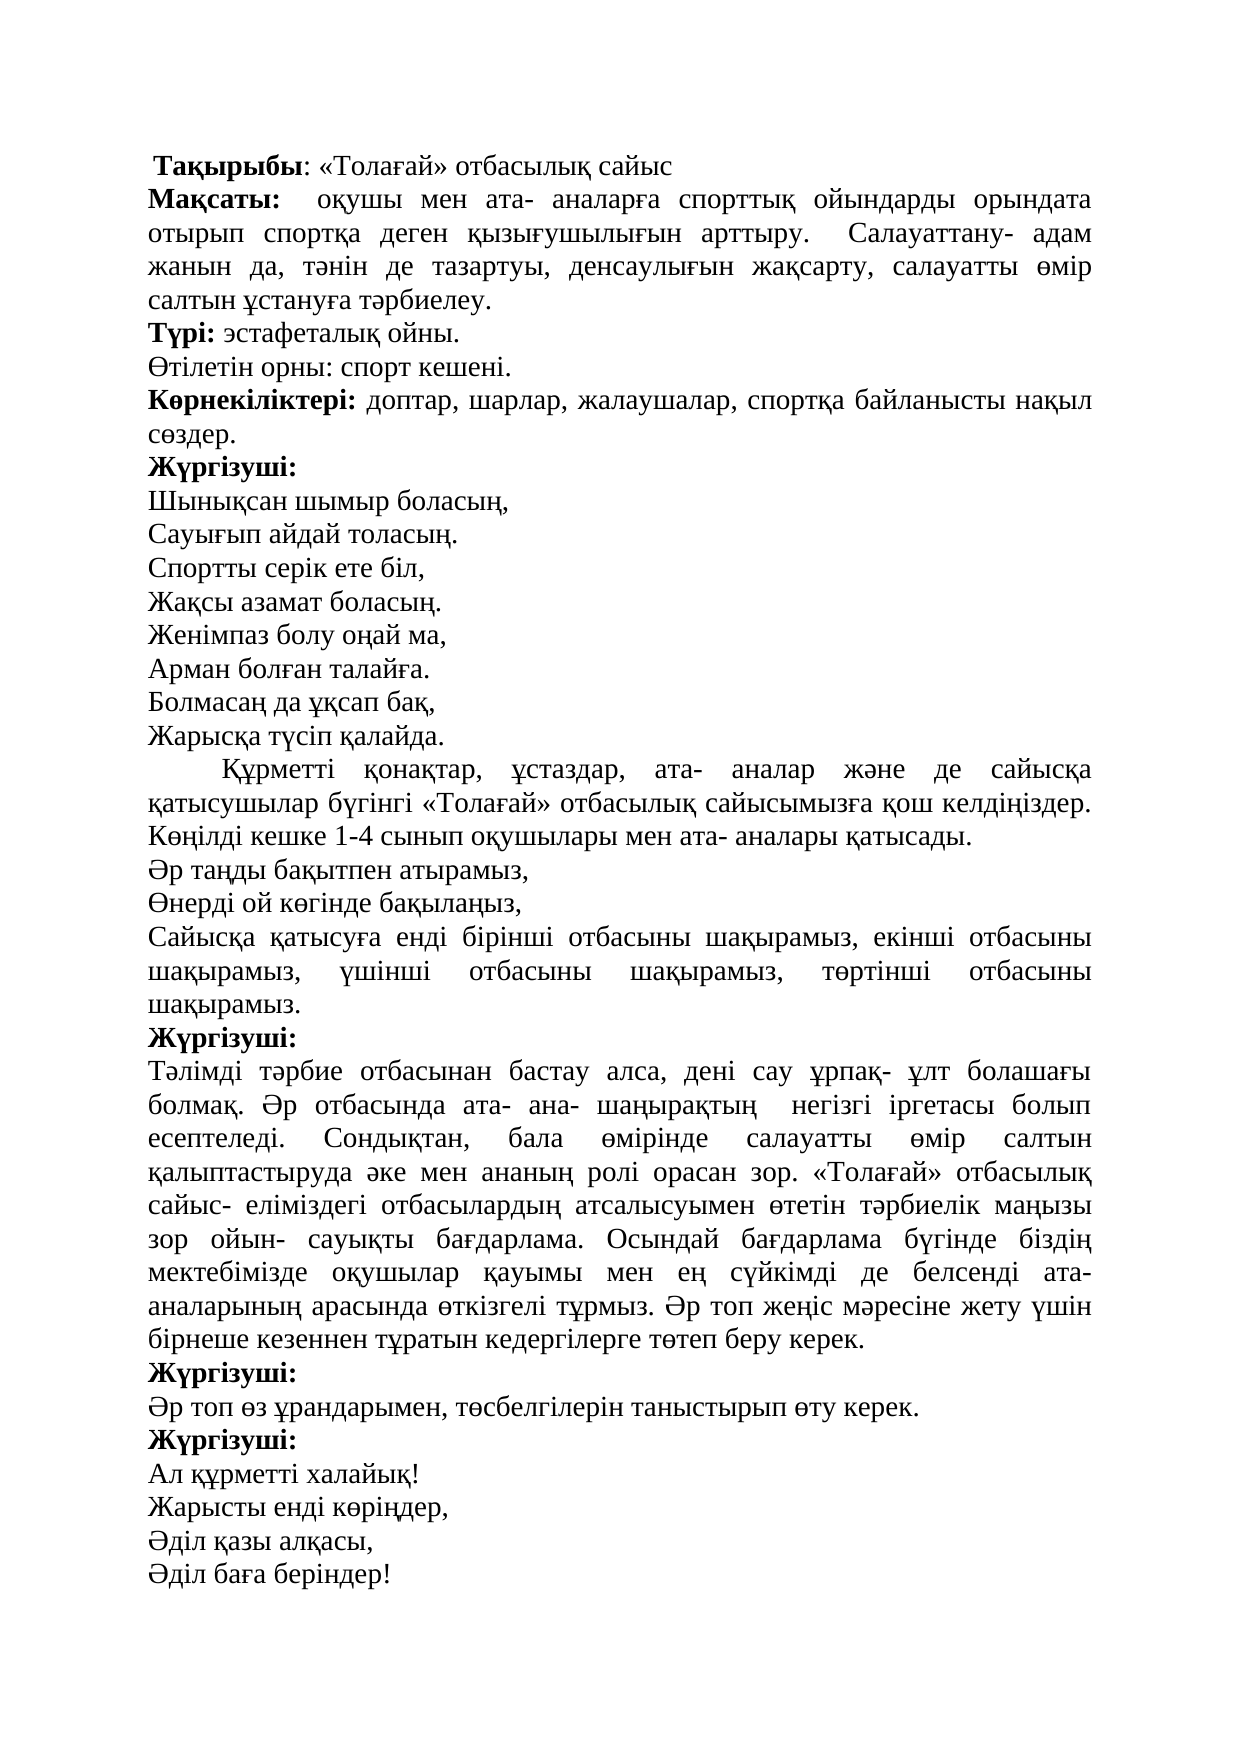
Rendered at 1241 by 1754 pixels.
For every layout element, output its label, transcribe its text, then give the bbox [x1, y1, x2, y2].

text Түрі: эстафеталық ойны. [148, 315, 1093, 349]
text Мақсаты: оқушы мен ата- аналарға спорттық ойындарды орындата отырып спортқа деген қызығушылығын арттыру. Салауаттану- адам жанын да, тәнін де тазартуы, денсаулығын жақсарту, салауатты өмір салтын ұстануға тәрбиелеу. [148, 181, 1093, 315]
text Болмасаң да ұқсап бақ, [148, 684, 1093, 718]
text Жүргізуші: [148, 1422, 1093, 1456]
text Өтілетін орны: спорт кешені. [148, 349, 1093, 382]
text Арман болған талайға. [148, 651, 1093, 684]
text Жүргізуші: [148, 1020, 1093, 1053]
text Жарысты енді көріңдер, [148, 1489, 1093, 1523]
text Әділ баға беріндер! [148, 1556, 1093, 1590]
text Жүргізуші: [148, 1355, 1093, 1389]
text Өнерді ой көгінде бақылаңыз, [148, 886, 1093, 919]
text Сайысқа қатысуға енді бірінші отбасыны шақырамыз, екінші отбасыны шақырамыз, үшінші отбасыны шақырамыз, төртінші отбасыны шақырамыз. [148, 919, 1093, 1020]
text Әділ қазы алқасы, [148, 1523, 1093, 1556]
text Сауығып айдай толасың. [148, 517, 1093, 550]
text Тәлімді тәрбие отбасынан бастау алса, дені сау ұрпақ- ұлт болашағы болмақ. Әр отбасында ата- ана- шаңырақтың негізгі іргетасы болып есептеледі. Сондықтан, бала өмірінде салауатты өмір салтын қалыптастыруда әке мен ананың ролі орасан зор. «Толағай» отбасылық сайыс- еліміздегі отбасылардың атсалысуымен өтетін тәрбиелік маңызы зор ойын- сауықты бағдарлама. Осындай бағдарлама бүгінде біздің мектебімізде оқушылар қауымы мен ең сүйкімді де белсенді ата- аналарының арасында өткізгелі тұрмыз. Әр топ жеңіс мәресіне жету үшін бірнеше кезеннен тұратын кедергілерге төтеп беру керек. [148, 1053, 1093, 1355]
text Спортты серік ете біл, [148, 550, 1093, 584]
text Женімпаз болу оңай ма, [148, 617, 1093, 651]
text Көрнекіліктері: доптар, шарлар, жалаушалар, спортқа байланысты нақыл сөздер. [148, 382, 1093, 449]
text Құрметті қонақтар, ұстаздар, ата- аналар және де сайысқа қатысушылар бүгінгі «Толағай» отбасылық сайысымызға қош келдіңіздер. Көңілді кешке 1-4 сынып оқушылары мен ата- аналары қатысады. [148, 751, 1093, 852]
text Ал құрметті халайық! [148, 1456, 1093, 1489]
text Шынықсан шымыр боласың, [148, 483, 1093, 517]
text Әр таңды бақытпен атырамыз, [148, 852, 1093, 886]
text Тақырыбы: «Толағай» отбасылық сайыс [148, 148, 1093, 181]
text Жүргізуші: [148, 449, 1093, 483]
text Жақсы азамат боласың. [148, 584, 1093, 617]
text Әр топ өз ұрандарымен, төсбелгілерін таныстырып өту керек. [148, 1389, 1093, 1422]
text Жарысқа түсіп қалайда. [148, 718, 1093, 751]
